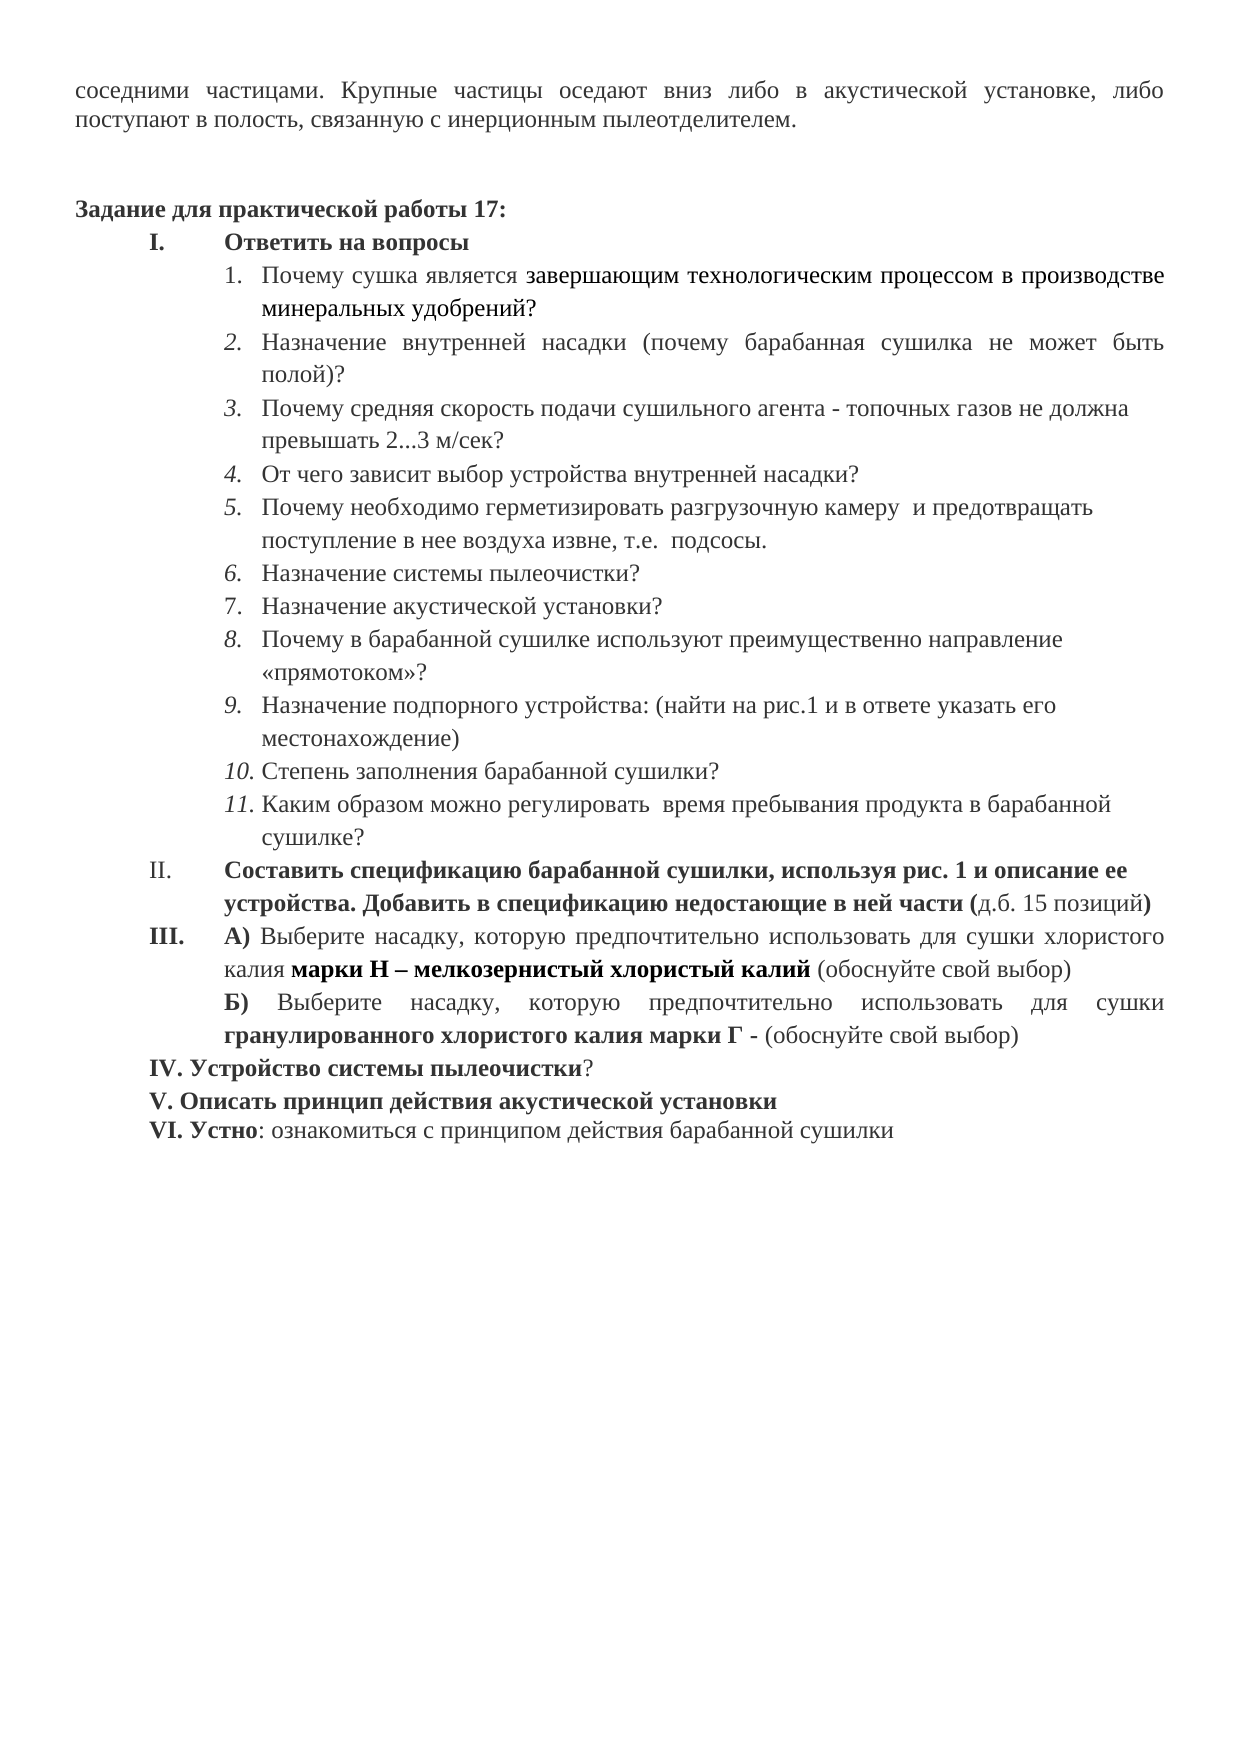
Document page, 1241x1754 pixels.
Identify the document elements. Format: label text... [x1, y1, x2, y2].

list А) Выберите насадку, которую предпочтительно использовать для сушки хлористого калия марки Н – мелкозернистый хлористый калий (обоснуйте свой выбор) [149, 921, 1165, 983]
list Составить спецификацию барабанной сушилки, используя рис. 1 и описание ее устройства. Добавить в спецификацию недостающие в ней части (д.б. 15 позиций) [149, 855, 1165, 917]
list Ответить на вопросы [149, 227, 1165, 256]
text VI. Устно: ознакомиться с принципом действия барабанной сушилки [75, 1115, 1165, 1143]
list Почему в барабанной сушилке используют преимущественно направление «прямотоком»? [224, 624, 1165, 686]
list Назначение системы пылеочистки? [224, 558, 1165, 586]
list От чего зависит выбор устройства внутренней насадки? [224, 459, 1165, 487]
list Степень заполнения барабанной сушилки? [224, 756, 1165, 784]
list Назначение внутренней насадки (почему барабанная сушилка не может быть полой)? [224, 327, 1165, 388]
list Почему средняя скорость подачи сушильного агента - топочных газов не должна превышать 2...3 м/сек? [224, 393, 1165, 454]
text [75, 75, 1165, 132]
list Почему необходимо герметизировать разгрузочную камеру и предотвращать поступление в нее воздуха извне, т.е. подсосы. [224, 492, 1165, 553]
list Назначение подпорного устройства: (найти на рис.1 и в ответе указать его местонахождение) [224, 690, 1165, 752]
text Задание для практической работы 17: [75, 132, 1165, 223]
list Б) Выберите насадку, которую предпочтительно использовать для сушки гранулированного хлористого калия марки Г - (обоснуйте свой выбор) [224, 987, 1165, 1049]
list Назначение акустической установки? [224, 591, 1165, 619]
list Почему сушка является завершающим технологическим процессом в производстве минеральных удобрений? [224, 261, 1165, 322]
text IV. Устройство системы пылеочистки? [75, 1053, 1165, 1082]
list Каким образом можно регулировать время пребывания продукта в барабанной сушилке? [224, 789, 1165, 851]
text V. Описать принцип действия акустической установки [75, 1086, 1165, 1115]
